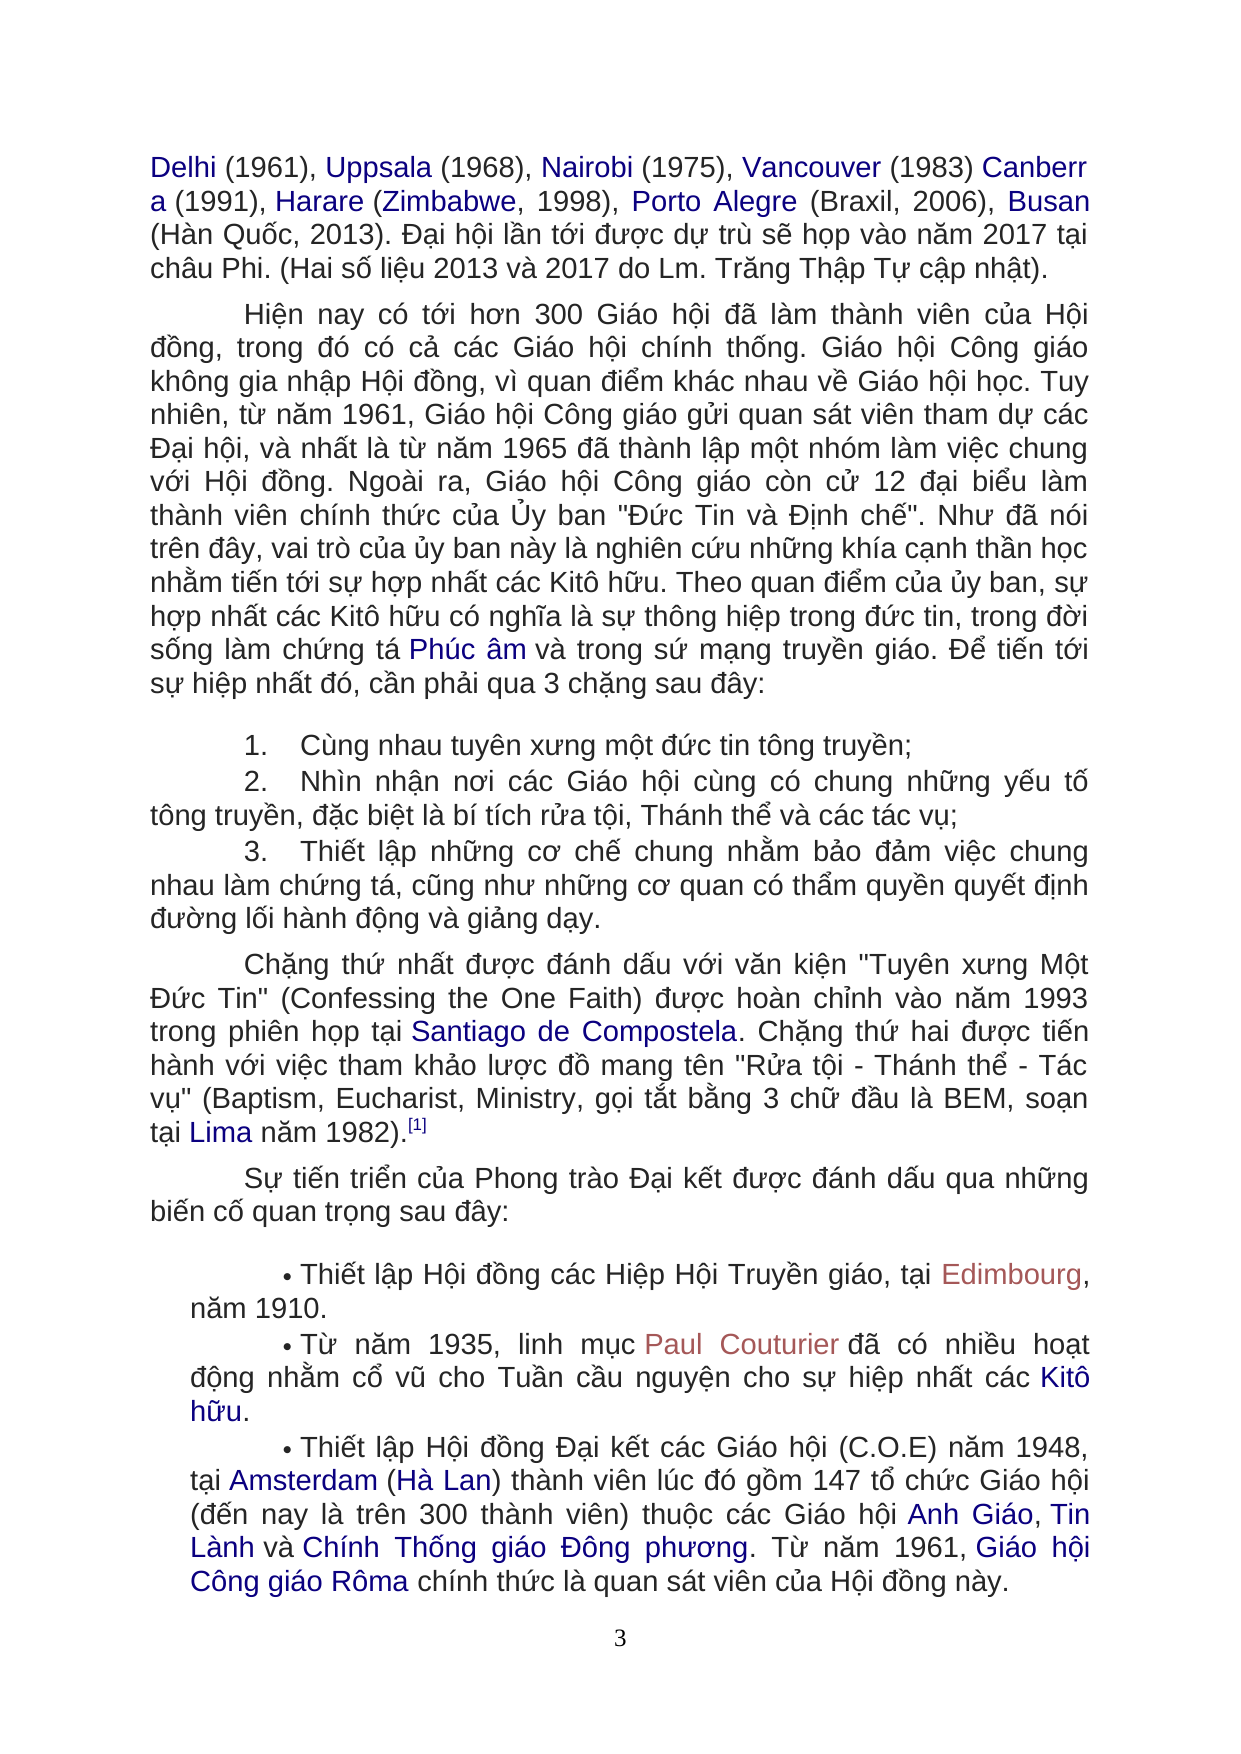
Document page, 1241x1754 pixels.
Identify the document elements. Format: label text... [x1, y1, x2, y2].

text Sự tiến triển của Phong trào Đại kết được đánh dấu qua những biến cố quan trọng sau đây: [150, 1161, 1090, 1228]
text Chặng thứ nhất được đánh dấu với văn kiện "Tuyên xưng Một Đức Tin" (Confessing the One Faith) được hoàn chỉnh vào năm 1993 trong phiên họp tại Santiago de Compostela. Chặng thứ hai được tiến hành với việc tham khảo lược đồ mang tên "Rửa tội - Thánh thể - Tác vụ" (Baptism, Eucharist, Ministry, gọi tắt bằng 3 chữ đầu là BEM, soạn tại Lima năm 1982).[1] [150, 947, 1090, 1148]
list Thiết lập Hội đồng các Hiệp Hội Truyền giáo, tại Edimbourg, năm 1910. [190, 1257, 1090, 1324]
list Thiết lập Hội đồng Đại kết các Giáo hội (C.O.E) năm 1948, tại Amsterdam (Hà Lan) thành viên lúc đó gồm 147 tổ chức Giáo hội (đến nay là trên 300 thành viên) thuộc các Giáo hội Anh Giáo, Tin Lành và Chính Thống giáo Đông phương. Từ năm 1961, Giáo hội Công giáo Rôma chính thức là quan sát viên của Hội đồng này. [190, 1430, 1090, 1597]
list Cùng nhau tuyên xưng một đức tin tông truyền; [150, 728, 1090, 762]
list Thiết lập những cơ chế chung nhằm bảo đảm việc chung nhau làm chứng tá, cũng như những cơ quan có thẩm quyền quyết định đường lối hành động và giảng dạy. [150, 834, 1090, 934]
text Hiện nay có tới hơn 300 Giáo hội đã làm thành viên của Hội đồng, trong đó có cả các Giáo hội chính thống. Giáo hội Công giáo không gia nhập Hội đồng, vì quan điểm khác nhau về Giáo hội học. Tuy nhiên, từ năm 1961, Giáo hội Công giáo gửi quan sát viên tham dự các Đại hội, và nhất là từ năm 1965 đã thành lập một nhóm làm việc chung với Hội đồng. Ngoài ra, Giáo hội Công giáo còn cử 12 đại biểu làm thành viên chính thức của Ủy ban "Đức Tin và Định chế". Như đã nói trên đây, vai trò của ủy ban này là nghiên cứu những khía cạnh thần học nhằm tiến tới sự hợp nhất các Kitô hữu. Theo quan điểm của ủy ban, sự hợp nhất các Kitô hữu có nghĩa là sự thông hiệp trong đức tin, trong đời sống làm chứng tá Phúc âm và trong sứ mạng truyền giáo. Để tiến tới sự hiệp nhất đó, cần phải qua 3 chặng sau đây: [150, 297, 1090, 699]
list Nhìn nhận nơi các Giáo hội cùng có chung những yếu tố tông truyền, đặc biệt là bí tích rửa tội, Thánh thể và các tác vụ; [150, 764, 1090, 831]
list Từ năm 1935, linh mục Paul Couturier đã có nhiều hoạt động nhằm cổ vũ cho Tuần cầu nguyện cho sự hiệp nhất các Kitô hữu. [190, 1327, 1090, 1427]
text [150, 150, 1090, 284]
